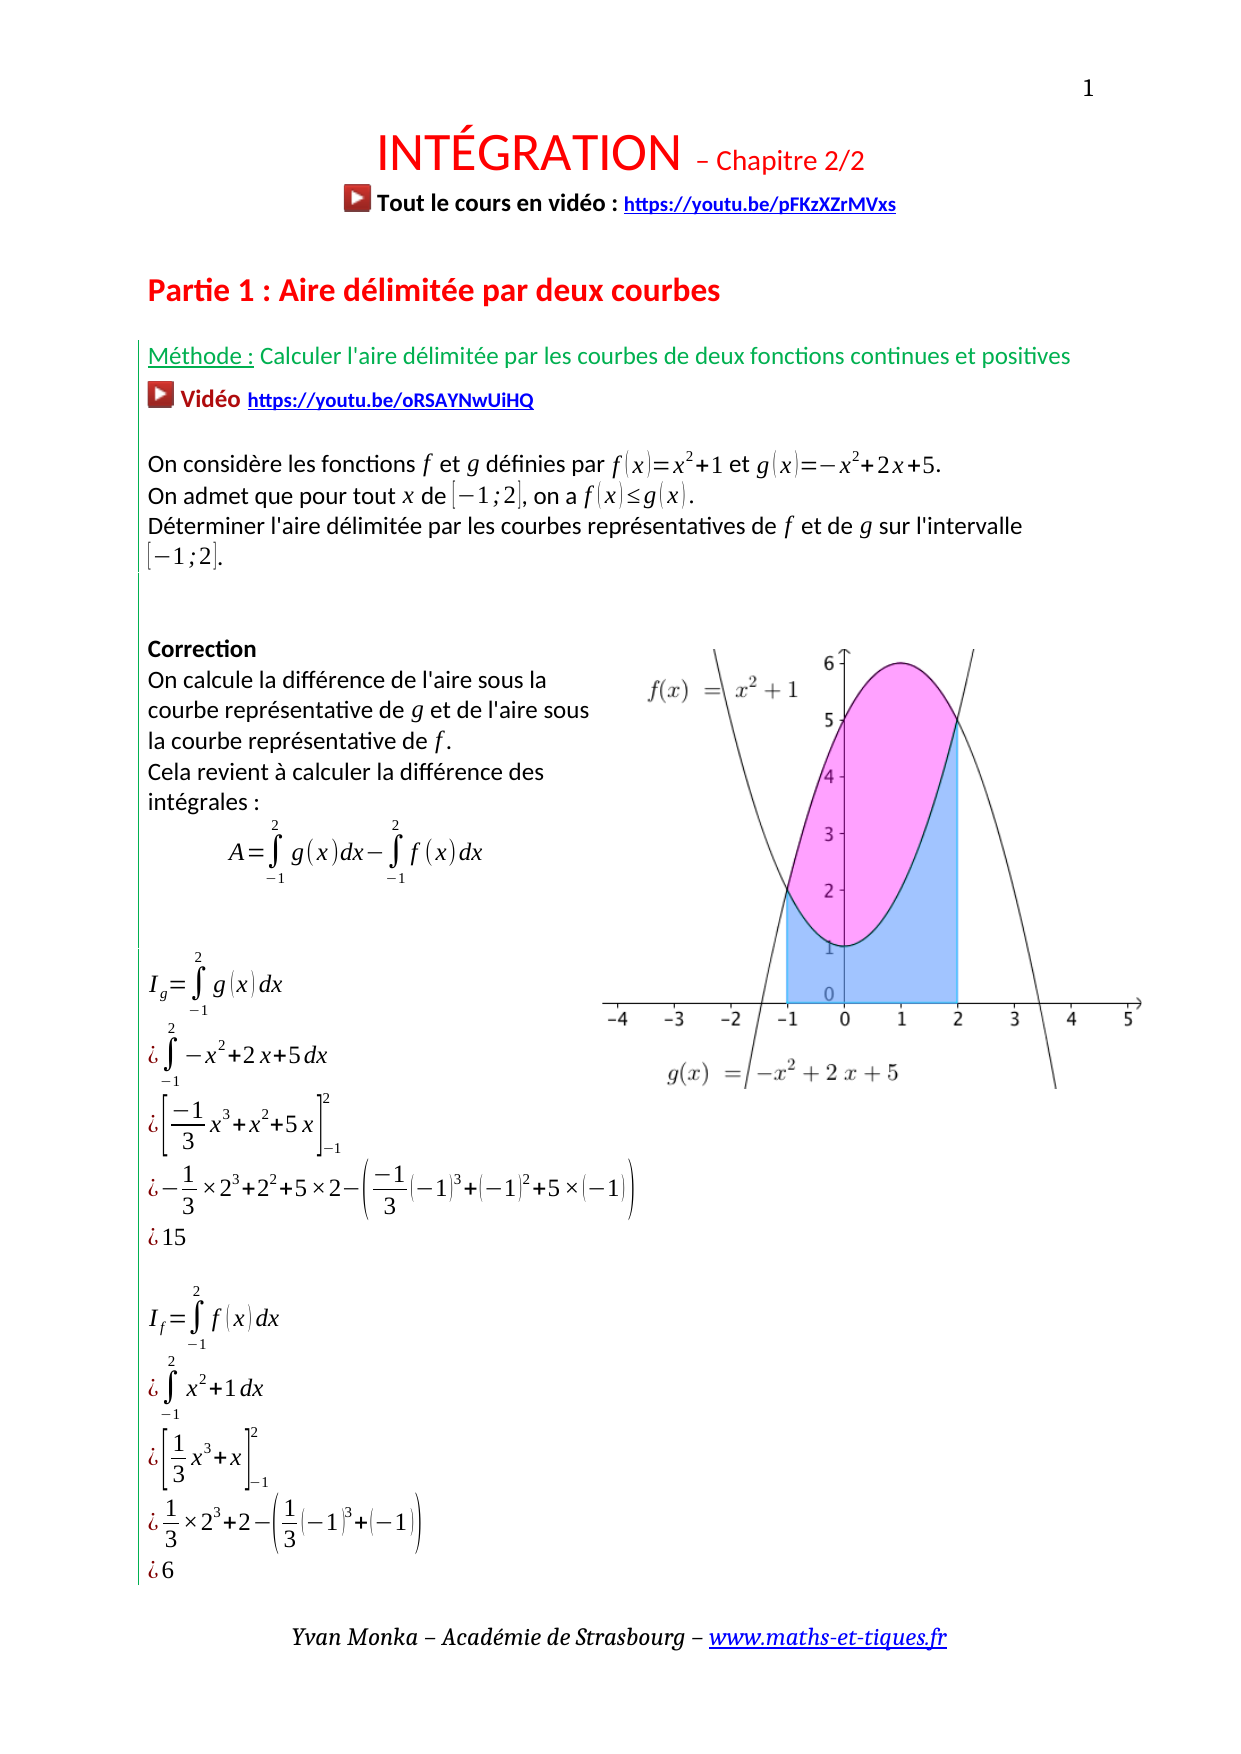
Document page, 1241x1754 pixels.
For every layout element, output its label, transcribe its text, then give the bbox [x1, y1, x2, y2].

text Partie 1 : Aire délimitée par deux courbes [148, 269, 1093, 310]
picture [147, 381, 174, 408]
picture [343, 184, 372, 212]
text Correction [139, 633, 576, 664]
text On considère les fonctions et définies par et . [148, 447, 1093, 480]
text Déterminer l'aire délimitée par les courbes représentatives de et de sur l'intervalle . [148, 511, 1093, 572]
text INTÉGRATION – Chapitre 2/2 [148, 118, 1093, 184]
text Méthode : Calculer l'aire délimitée par les courbes de deux fonctions continues et positives [148, 340, 1093, 371]
text Tout le cours en vidéo : https://youtu.be/pFKzXZrMVxs [148, 184, 1093, 218]
text On admet que pour tout de , on a [148, 480, 1093, 511]
text On calcule la différence de l'aire sous la courbe représentative de et de l'aire sous la courbe représentative de . [139, 664, 591, 756]
text Vidéo https://youtu.be/oRSAYNwUiHQ [139, 381, 1057, 417]
text Cela revient à calculer la différence des intégrales : [139, 756, 591, 817]
picture [602, 649, 1142, 1089]
